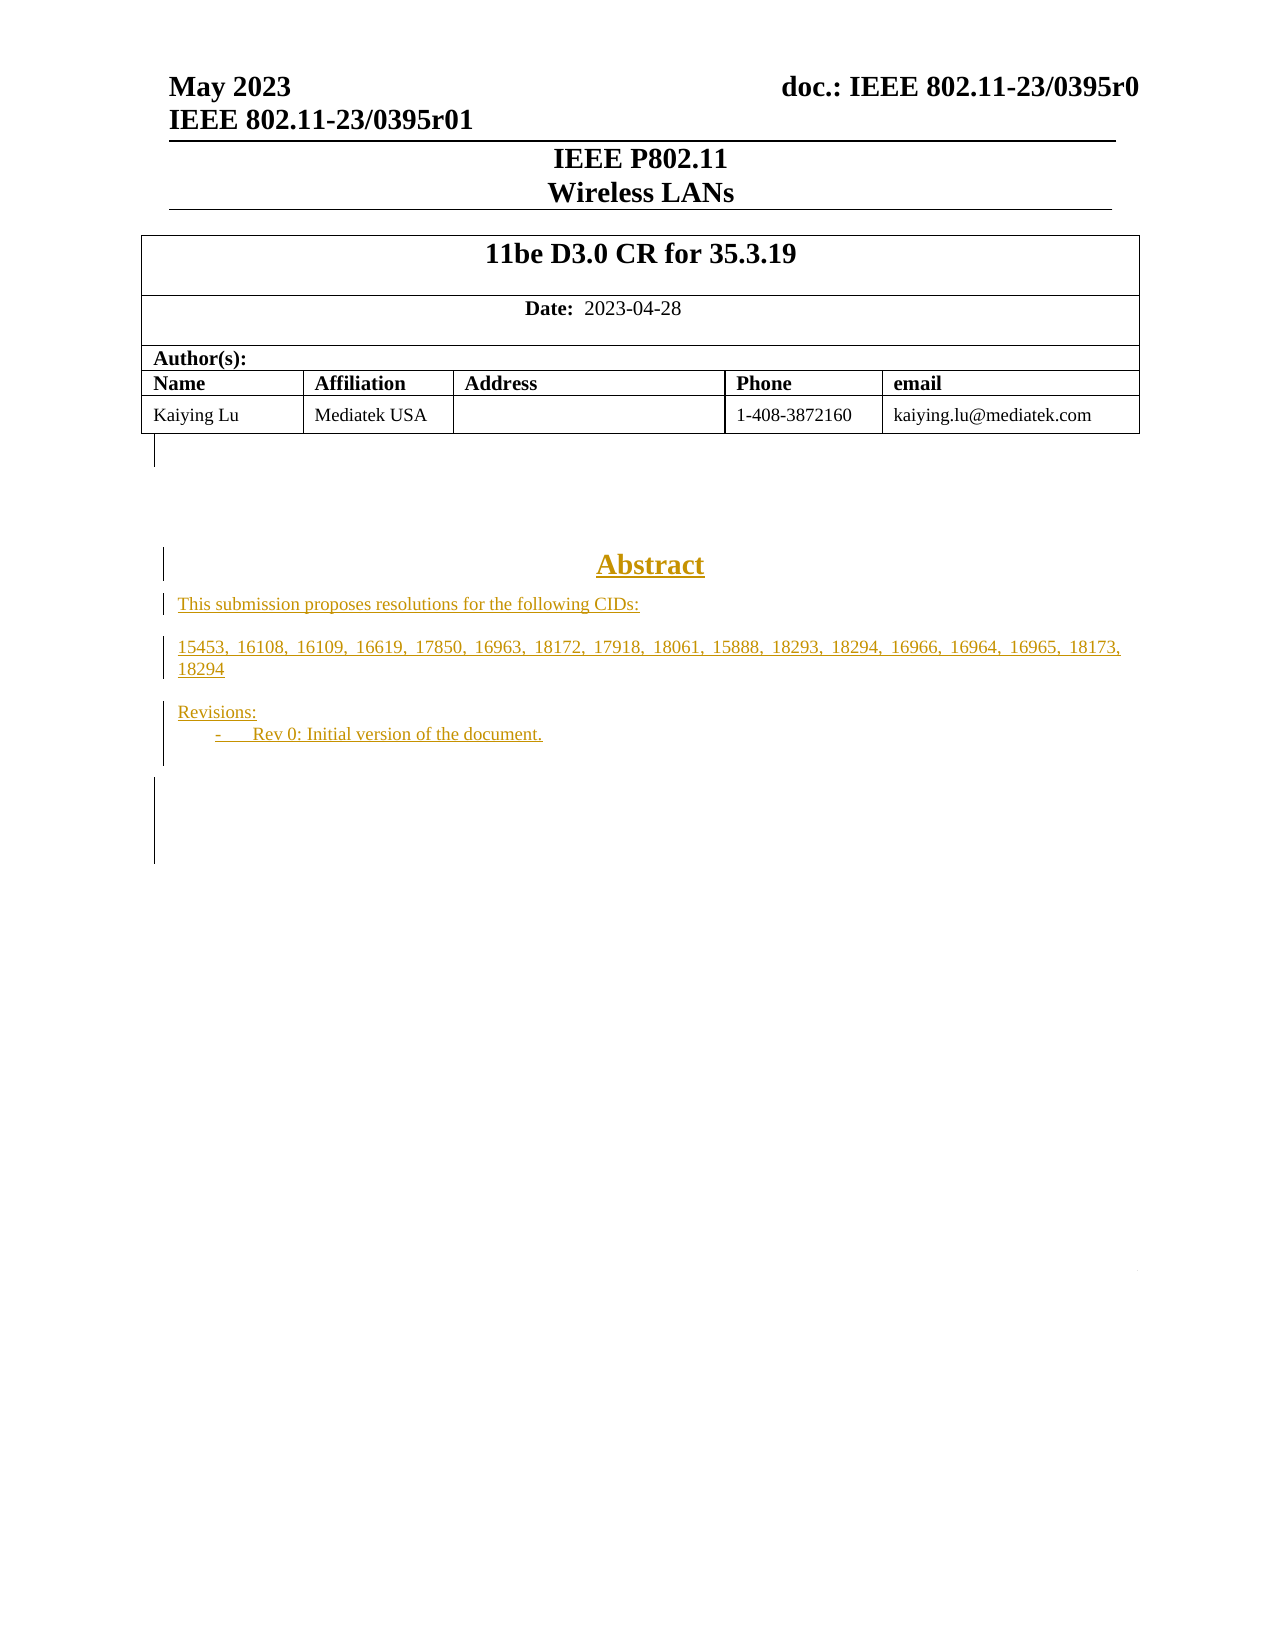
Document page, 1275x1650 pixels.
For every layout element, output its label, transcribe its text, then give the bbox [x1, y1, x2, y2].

table_cell email [883, 371, 1139, 395]
table_cell Name [142, 371, 303, 395]
table_cell Affiliation [304, 371, 453, 395]
text IEEE P802.11 Wireless LANs [169, 142, 1112, 209]
table_cell Phone [726, 371, 882, 395]
table_cell kaiying.lu@mediatek.com [883, 396, 1139, 433]
table_cell Address [454, 371, 724, 395]
table_cell Author(s): [142, 346, 1139, 370]
table_cell 1-408-3872160 [726, 396, 882, 433]
table_cell Mediatek USA [304, 396, 453, 433]
table_cell [454, 396, 724, 433]
table_header 11be D3.0 CR for 35.3.19 [142, 236, 1139, 295]
table_cell Date: 2023-04-28 [142, 296, 1139, 345]
table_cell Kaiying Lu [142, 396, 303, 433]
